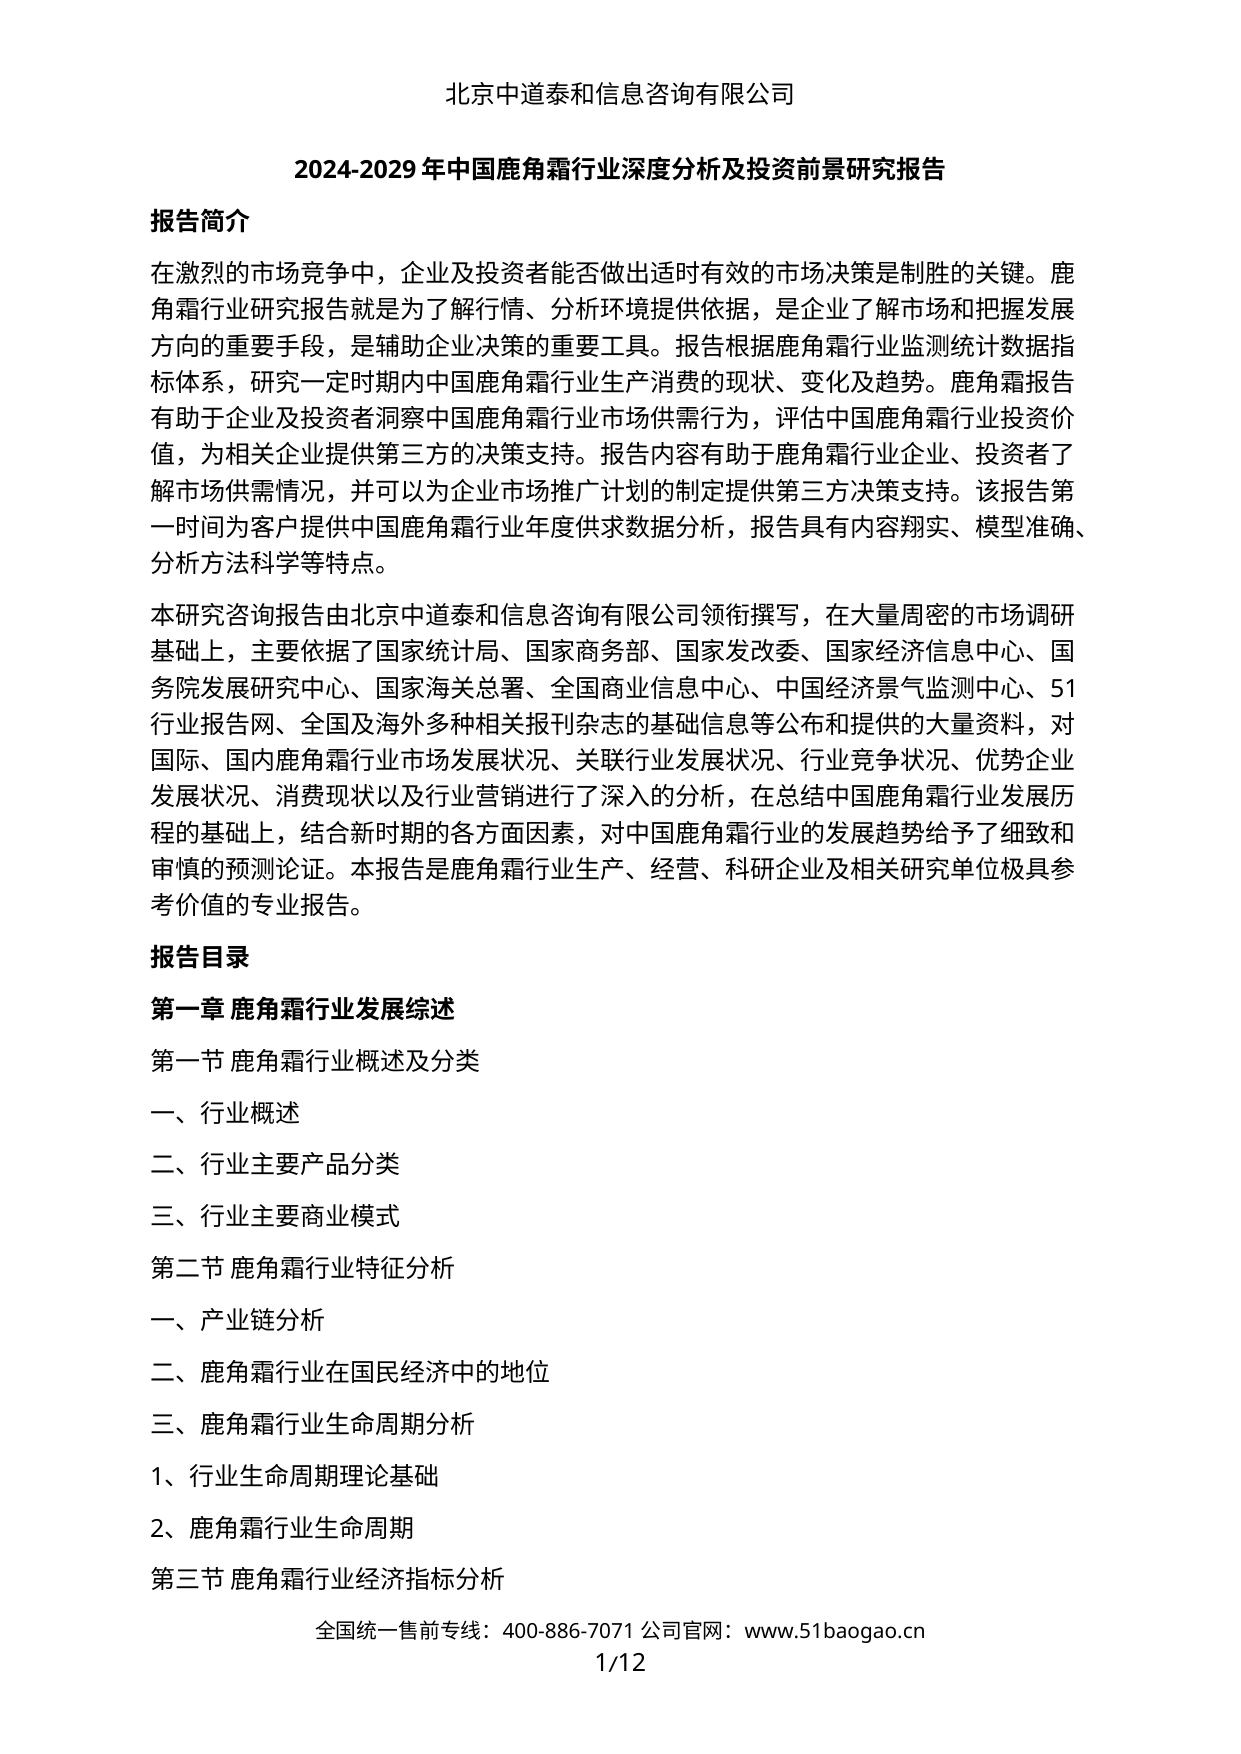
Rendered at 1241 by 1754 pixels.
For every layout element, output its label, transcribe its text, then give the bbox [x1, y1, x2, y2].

text 一、行业概述 [150, 1093, 1090, 1129]
text 2、鹿角霜行业生命周期 [150, 1508, 1090, 1544]
text 二、鹿角霜行业在国民经济中的地位 [150, 1352, 1090, 1389]
text 在激烈的市场竞争中，企业及投资者能否做出适时有效的市场决策是制胜的关键。鹿角霜行业研究报告就是为了解行情、分析环境提供依据，是企业了解市场和把握发展方向的重要手段，是辅助企业决策的重要工具。报告根据鹿角霜行业监测统计数据指标体系，研究一定时期内中国鹿角霜行业生产消费的现状、变化及趋势。鹿角霜报告有助于企业及投资者洞察中国鹿角霜行业市场供需行为，评估中国鹿角霜行业投资价值，为相关企业提供第三方的决策支持。报告内容有助于鹿角霜行业企业、投资者了解市场供需情况，并可以为企业市场推广计划的制定提供第三方决策支持。该报告第一时间为客户提供中国鹿角霜行业年度供求数据分析，报告具有内容翔实、模型准确、分析方法科学等特点。 [150, 254, 1090, 580]
text 第一节 鹿角霜行业概述及分类 [150, 1041, 1090, 1077]
text 第二节 鹿角霜行业特征分析 [150, 1249, 1090, 1285]
text 二、行业主要产品分类 [150, 1145, 1090, 1181]
text 一、产业链分析 [150, 1301, 1090, 1337]
text 第一章 鹿角霜行业发展综述 [150, 989, 1090, 1026]
text 本研究咨询报告由北京中道泰和信息咨询有限公司领衔撰写，在大量周密的市场调研基础上，主要依据了国家统计局、国家商务部、国家发改委、国家经济信息中心、国务院发展研究中心、国家海关总署、全国商业信息中心、中国经济景气监测中心、51行业报告网、全国及海外多种相关报刊杂志的基础信息等公布和提供的大量资料，对国际、国内鹿角霜行业市场发展状况、关联行业发展状况、行业竞争状况、优势企业发展状况、消费现状以及行业营销进行了深入的分析，在总结中国鹿角霜行业发展历程的基础上，结合新时期的各方面因素，对中国鹿角霜行业的发展趋势给予了细致和审慎的预测论证。本报告是鹿角霜行业生产、经营、科研企业及相关研究单位极具参考价值的专业报告。 [150, 596, 1090, 922]
text 1、行业生命周期理论基础 [150, 1456, 1090, 1492]
text 三、行业主要商业模式 [150, 1197, 1090, 1233]
text 三、鹿角霜行业生命周期分析 [150, 1404, 1090, 1441]
text 2024-2029年中国鹿角霜行业深度分析及投资前景研究报告 [150, 150, 1090, 186]
text 第三节 鹿角霜行业经济指标分析 [150, 1560, 1090, 1596]
text 报告简介 [150, 202, 1090, 238]
text 报告目录 [150, 937, 1090, 974]
